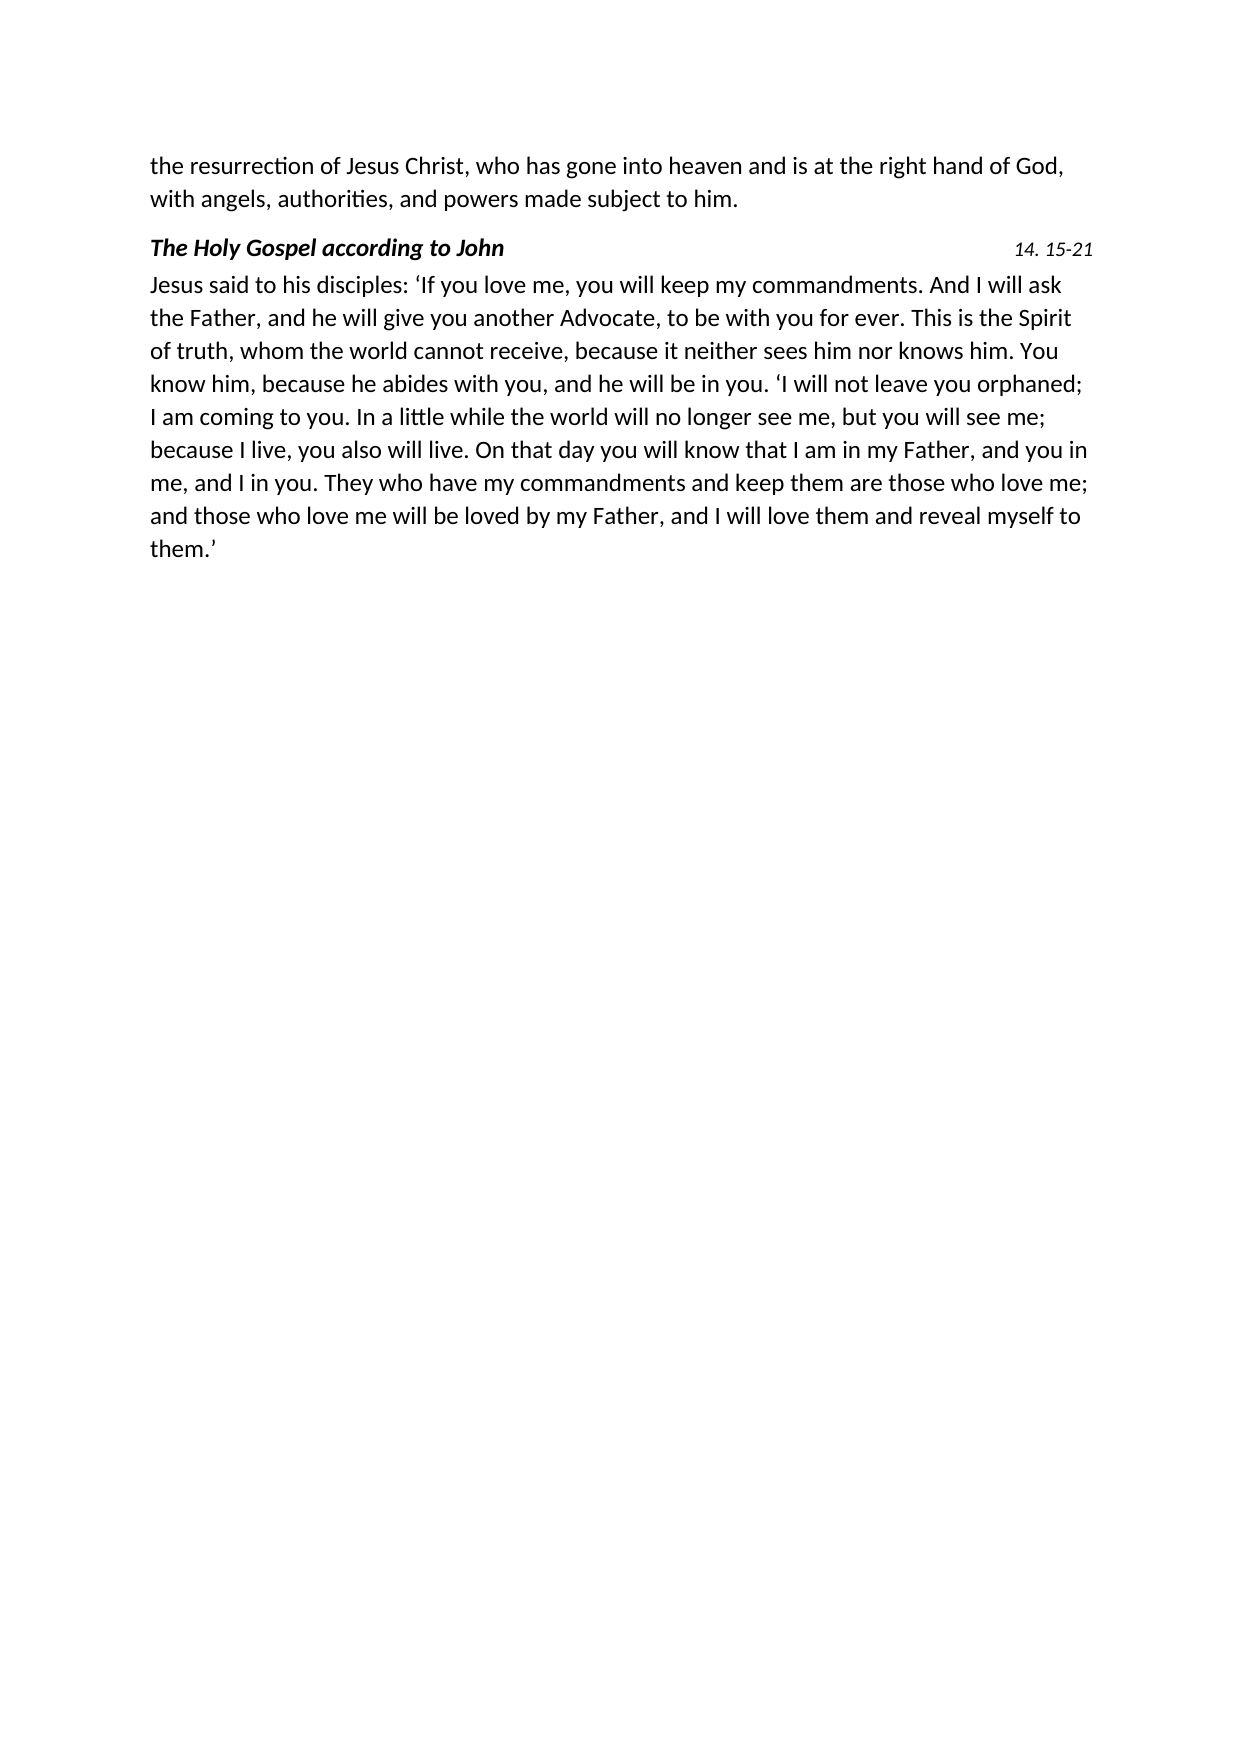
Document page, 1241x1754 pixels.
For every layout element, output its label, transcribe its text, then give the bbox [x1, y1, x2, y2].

text The Holy Gospel according to John 14. 15-21 [150, 232, 1090, 263]
text Jesus said to his disciples: ‘If you love me, you will keep my commandments. And I will ask the Father, and he will give you another Advocate, to be with you for ever. This is the Spirit of truth, whom the world cannot receive, because it neither sees him nor knows him. You know him, because he abides with you, and he will be in you. ‘I will not leave you orphaned; I am coming to you. In a little while the world will no longer see me, but you will see me; because I live, you also will live. On that day you will know that I am in my Father, and you in me, and I in you. They who have my commandments and keep them are those who love me; and those who love me will be loved by my Father, and I will love them and reveal myself to them.’ [150, 269, 1090, 563]
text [150, 150, 1090, 213]
